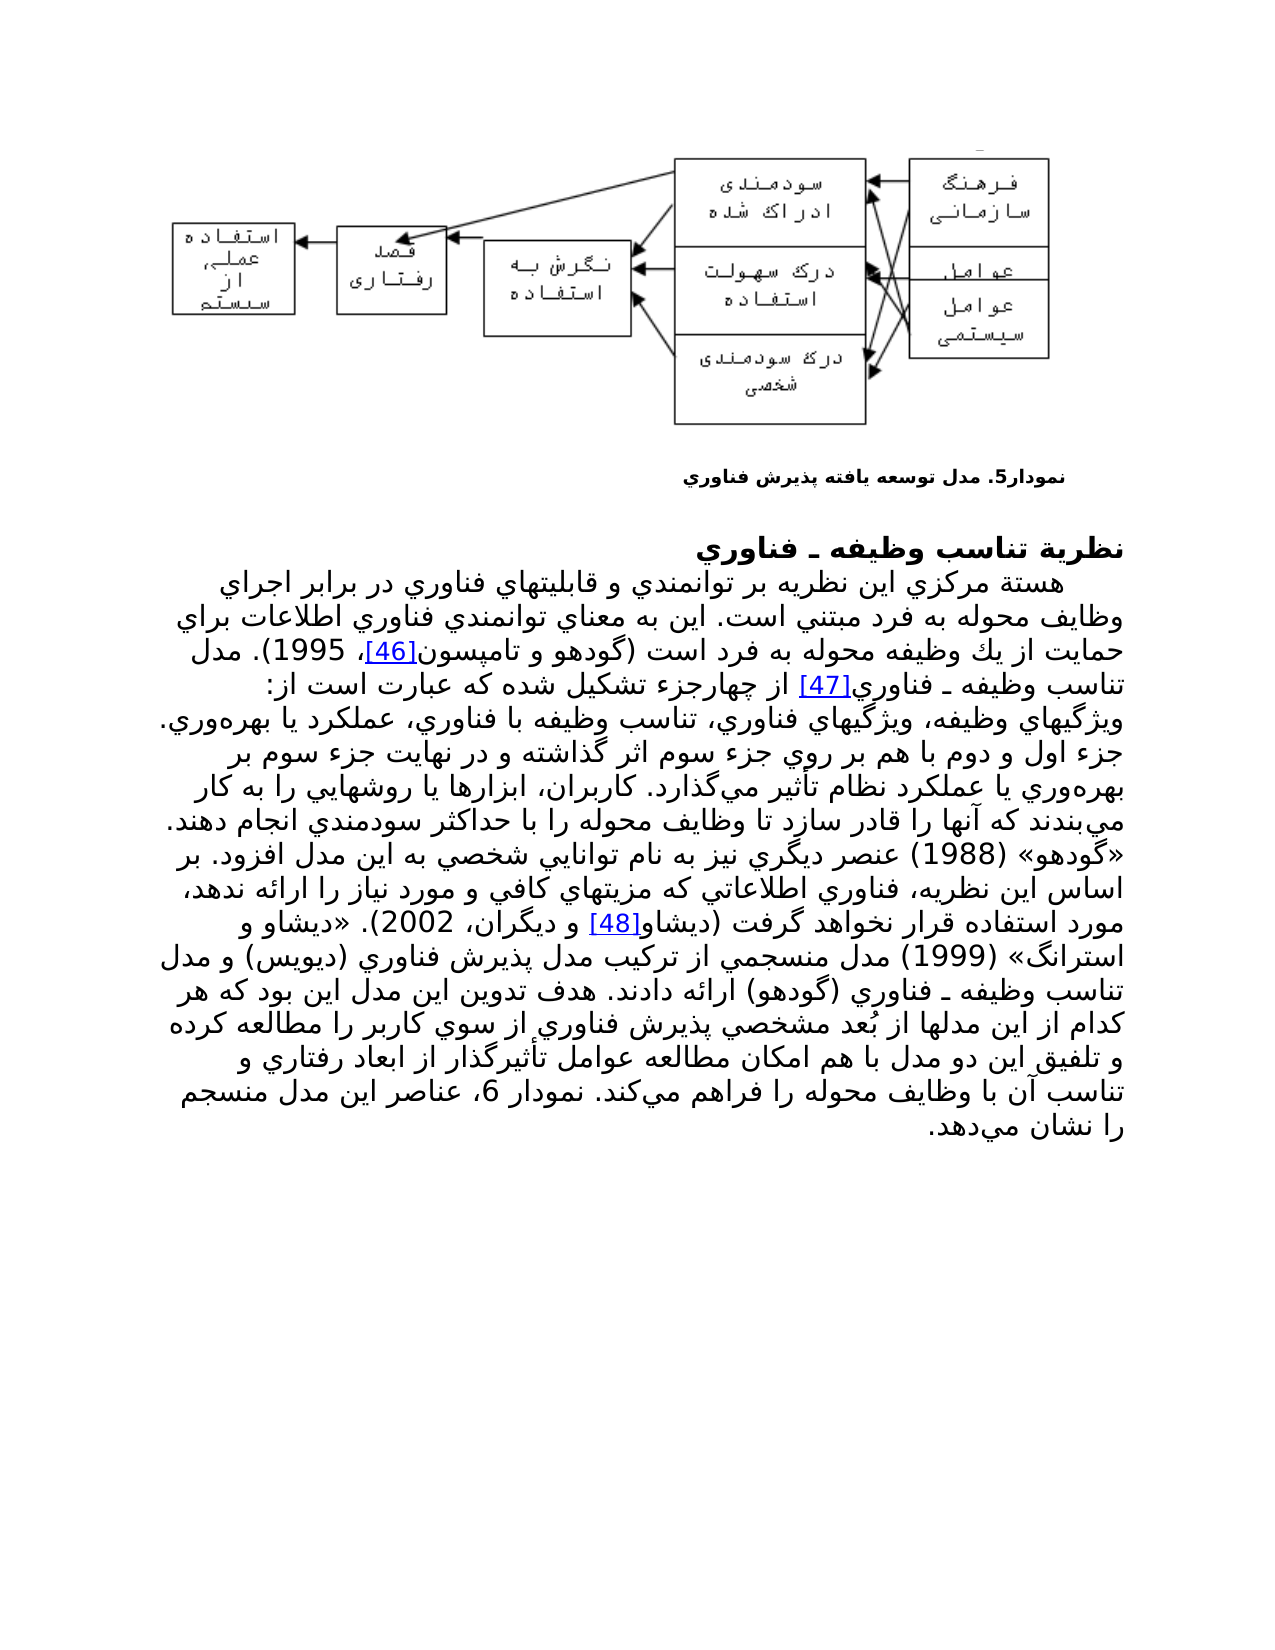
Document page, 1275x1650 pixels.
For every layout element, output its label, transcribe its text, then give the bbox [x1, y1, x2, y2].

text نظرية تناسب وظيفه ـ فناوري [150, 531, 1125, 565]
text هستة مركزي اين نظريه بر توانمندي و قابليتهاي فناوري در برابر اجراي وظايف محوله به فرد مبتني است. اين به معناي توانمندي فناوري اطلاعات براي حمايت از يك وظيفه محوله به فرد است (گودهو و تامپسون[46]، 1995). مدل تناسب وظيفه ـ فناوري[47] از چهارجزء تشكيل شده كه عبارت است از: ويژگيهاي وظيفه، ويژگيهاي فناوري، تناسب وظيفه با فناوري، عملكرد يا بهره‌وري. جزء اول و دوم با هم بر روي جزء سوم اثر گذاشته و در نهايت جزء سوم بر بهره‌وري يا عملكرد نظام تأثير مي‌گذارد. كاربران، ابزارها يا روشهايي را به كار مي‌بندند كه آنها را قادر سازد تا وظايف محوله را با حداكثر سودمندي انجام دهند. «گودهو» (1988) عنصر ديگري نيز به نام توانايي شخصي به اين مدل افزود. بر اساس اين نظريه، فناوري اطلاعاتي كه مزيتهاي كافي و مورد نياز را ارائه ندهد، مورد استفاده قرار نخواهد گرفت (ديشاو[48] و ديگران، 2002). «ديشاو و استرانگ» (1999) مدل منسجمي از تركيب مدل پذيرش فناوري (ديويس) و مدل تناسب وظيفه ـ فناوري (گودهو) ارائه دادند. هدف تدوين اين مدل اين بود كه هر كدام از اين مدلها از بُعد مشخصي پذيرش فناوري از سوي كاربر را مطالعه كرده و تلفيق اين دو مدل با هم امكان مطالعه عوامل تأثيرگذار از ابعاد رفتاري و تناسب آن با وظايف محوله را فراهم مي‌كند. نمودار 6، عناصر اين مدل منسجم را نشان مي‌دهد. [150, 565, 1125, 1143]
text نمودار5. مدل توسعه يافته پذيرش فناوري [150, 466, 1125, 488]
picture [166, 150, 1056, 433]
